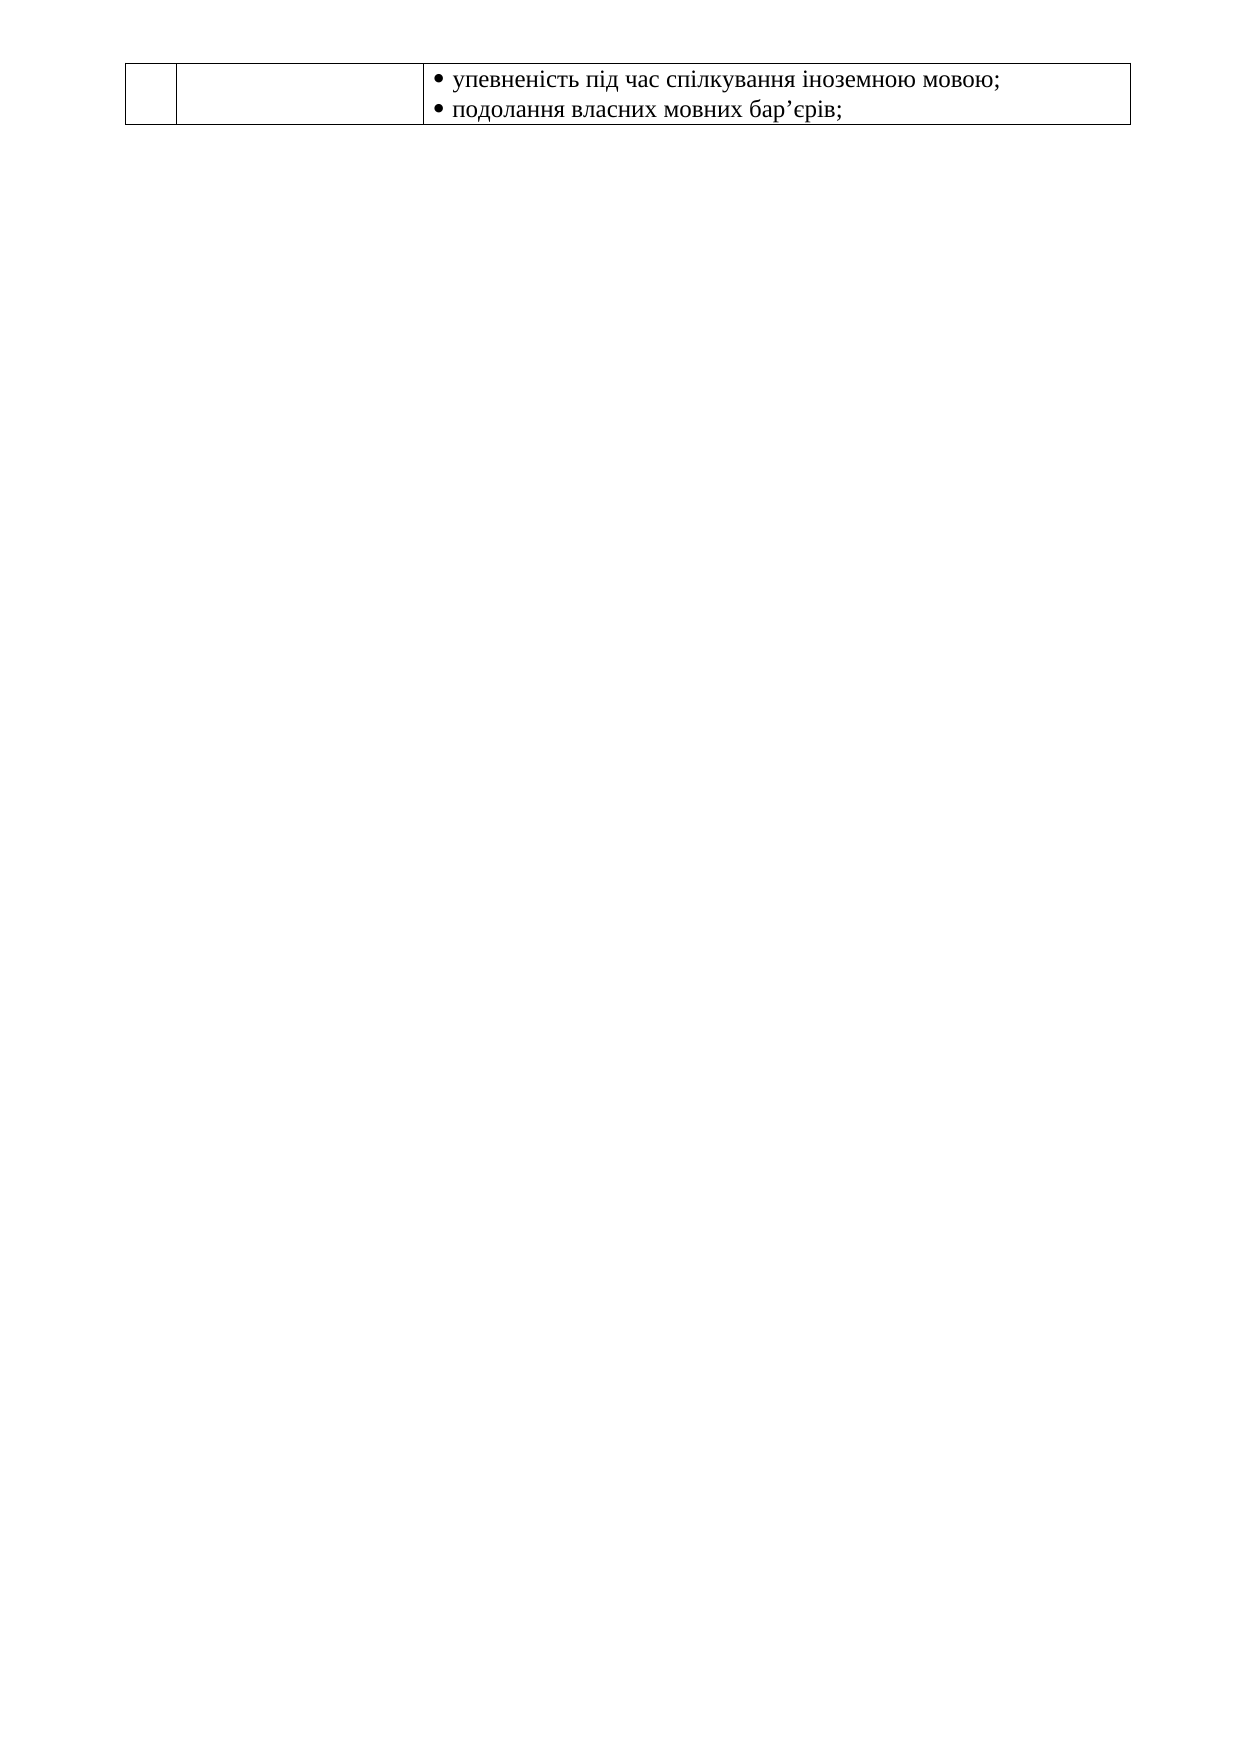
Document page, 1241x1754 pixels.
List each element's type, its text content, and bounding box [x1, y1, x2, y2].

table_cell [424, 64, 1130, 123]
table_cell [177, 64, 423, 123]
table_cell 6 [126, 64, 176, 123]
